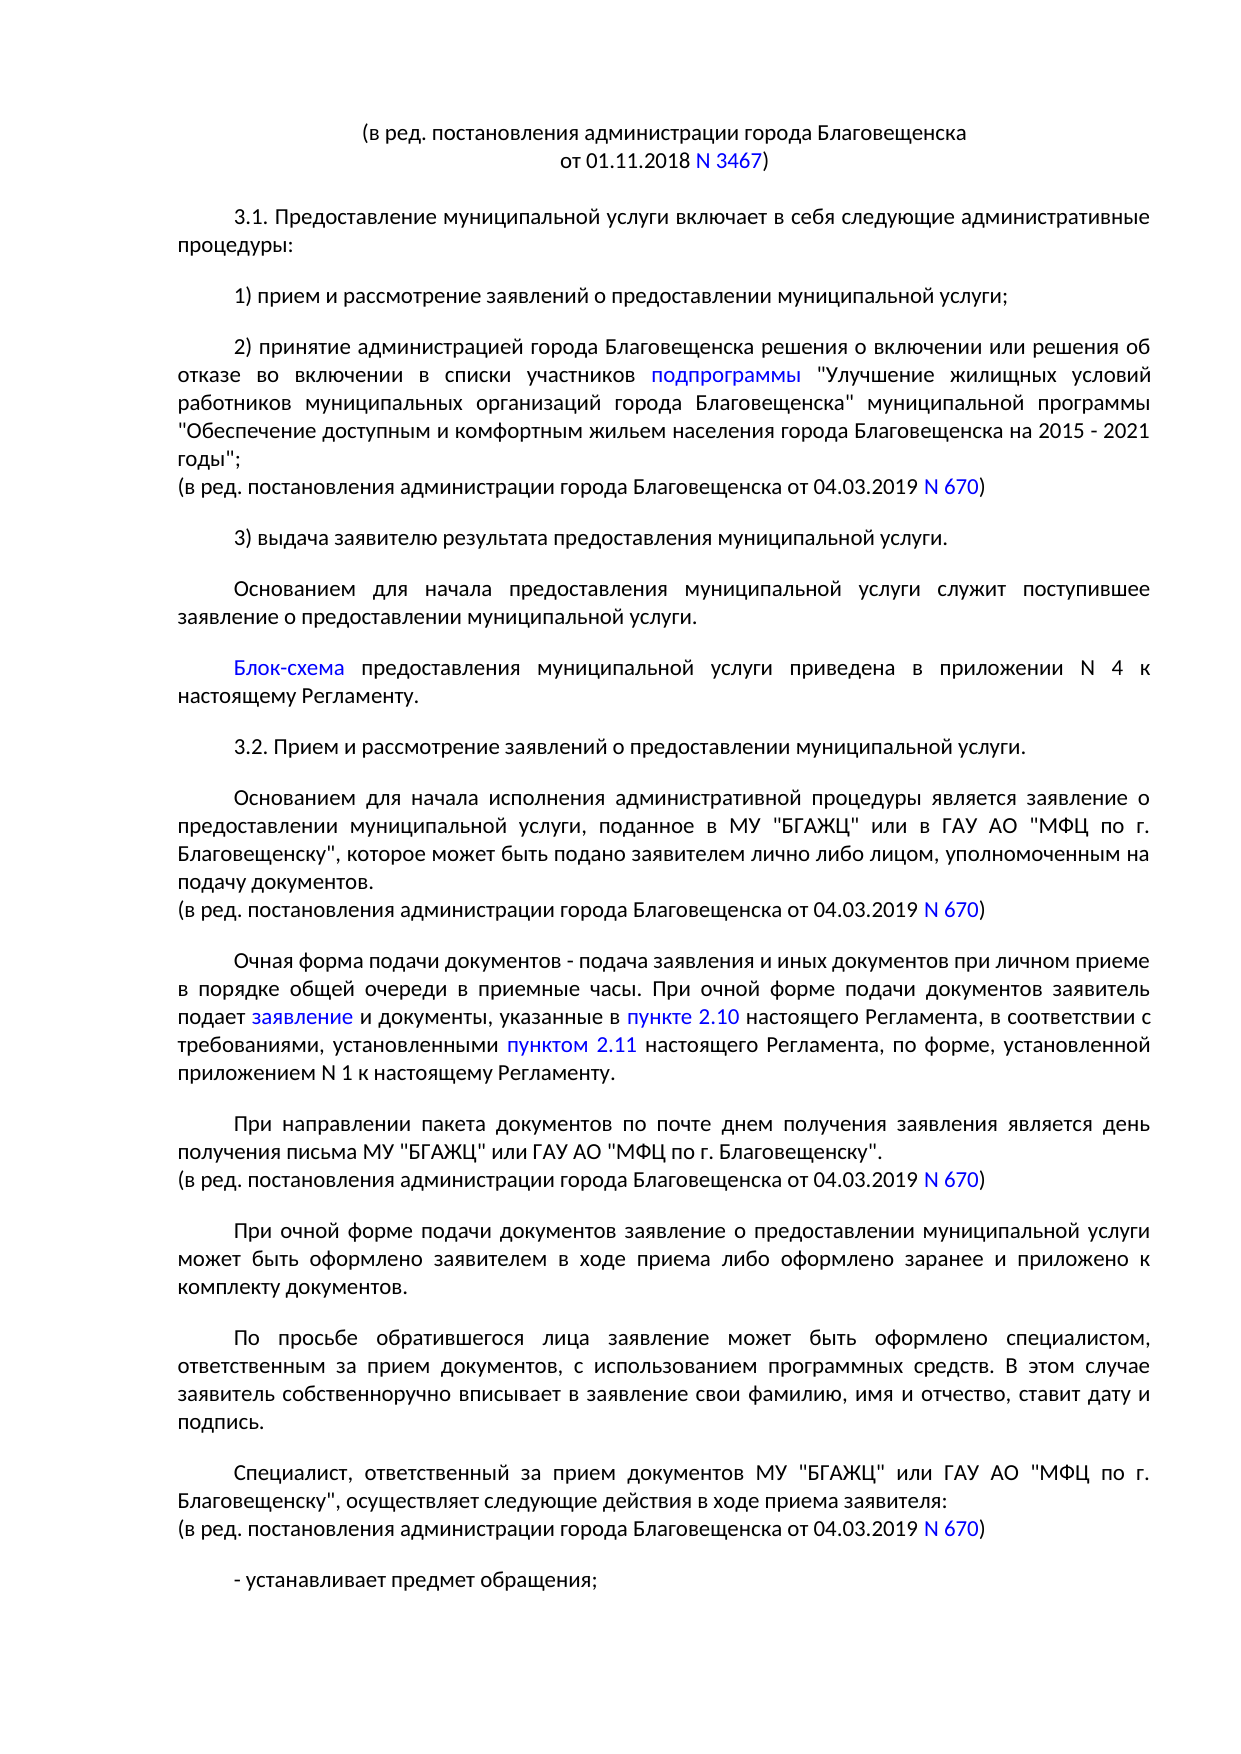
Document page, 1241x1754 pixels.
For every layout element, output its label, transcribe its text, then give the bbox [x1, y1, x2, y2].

text (в ред. постановления администрации города Благовещенска от 04.03.2019 N 670) [177, 1514, 1152, 1542]
text Основанием для начала исполнения административной процедуры является заявление о предоставлении муниципальной услуги, поданное в МУ "БГАЖЦ" или в ГАУ АО "МФЦ по г. Благовещенску", которое может быть подано заявителем лично либо лицом, уполномоченным на подачу документов. [177, 783, 1152, 895]
text Блок-схема предоставления муниципальной услуги приведена в приложении N 4 к настоящему Регламенту. [177, 653, 1152, 709]
text (в ред. постановления администрации города Благовещенска от 04.03.2019 N 670) [177, 895, 1152, 923]
text (в ред. постановления администрации города Благовещенска от 04.03.2019 N 670) [177, 1165, 1152, 1193]
text 3.2. Прием и рассмотрение заявлений о предоставлении муниципальной услуги. [177, 732, 1152, 760]
text Специалист, ответственный за прием документов МУ "БГАЖЦ" или ГАУ АО "МФЦ по г. Благовещенску", осуществляет следующие действия в ходе приема заявителя: [177, 1458, 1152, 1514]
text Основанием для начала предоставления муниципальной услуги служит поступившее заявление о предоставлении муниципальной услуги. [177, 574, 1152, 630]
text 3.1. Предоставление муниципальной услуги включает в себя следующие административные процедуры: [177, 202, 1152, 258]
text (в ред. постановления администрации города Благовещенска [177, 118, 1152, 146]
text 3) выдача заявителю результата предоставления муниципальной услуги. [177, 523, 1152, 551]
text При направлении пакета документов по почте днем получения заявления является день получения письма МУ "БГАЖЦ" или ГАУ АО "МФЦ по г. Благовещенску". [177, 1109, 1152, 1165]
text 1) прием и рассмотрение заявлений о предоставлении муниципальной услуги; [177, 281, 1152, 309]
text 2) принятие администрацией города Благовещенска решения о включении или решения об отказе во включении в списки участников подпрограммы "Улучшение жилищных условий работников муниципальных организаций города Благовещенска" муниципальной программы "Обеспечение доступным и комфортным жильем населения города Благовещенска на 2015 - 2021 годы"; [177, 332, 1152, 472]
text При очной форме подачи документов заявление о предоставлении муниципальной услуги может быть оформлено заявителем в ходе приема либо оформлено заранее и приложено к комплекту документов. [177, 1216, 1152, 1300]
text (в ред. постановления администрации города Благовещенска от 04.03.2019 N 670) [177, 472, 1152, 500]
text - устанавливает предмет обращения; [177, 1565, 1152, 1593]
text от 01.11.2018 N 3467) [177, 146, 1152, 174]
text Очная форма подачи документов - подача заявления и иных документов при личном приеме в порядке общей очереди в приемные часы. При очной форме подачи документов заявитель подает заявление и документы, указанные в пункте 2.10 настоящего Регламента, в соответствии с требованиями, установленными пунктом 2.11 настоящего Регламента, по форме, установленной приложением N 1 к настоящему Регламенту. [177, 946, 1152, 1086]
text По просьбе обратившегося лица заявление может быть оформлено специалистом, ответственным за прием документов, с использованием программных средств. В этом случае заявитель собственноручно вписывает в заявление свои фамилию, имя и отчество, ставит дату и подпись. [177, 1323, 1152, 1435]
